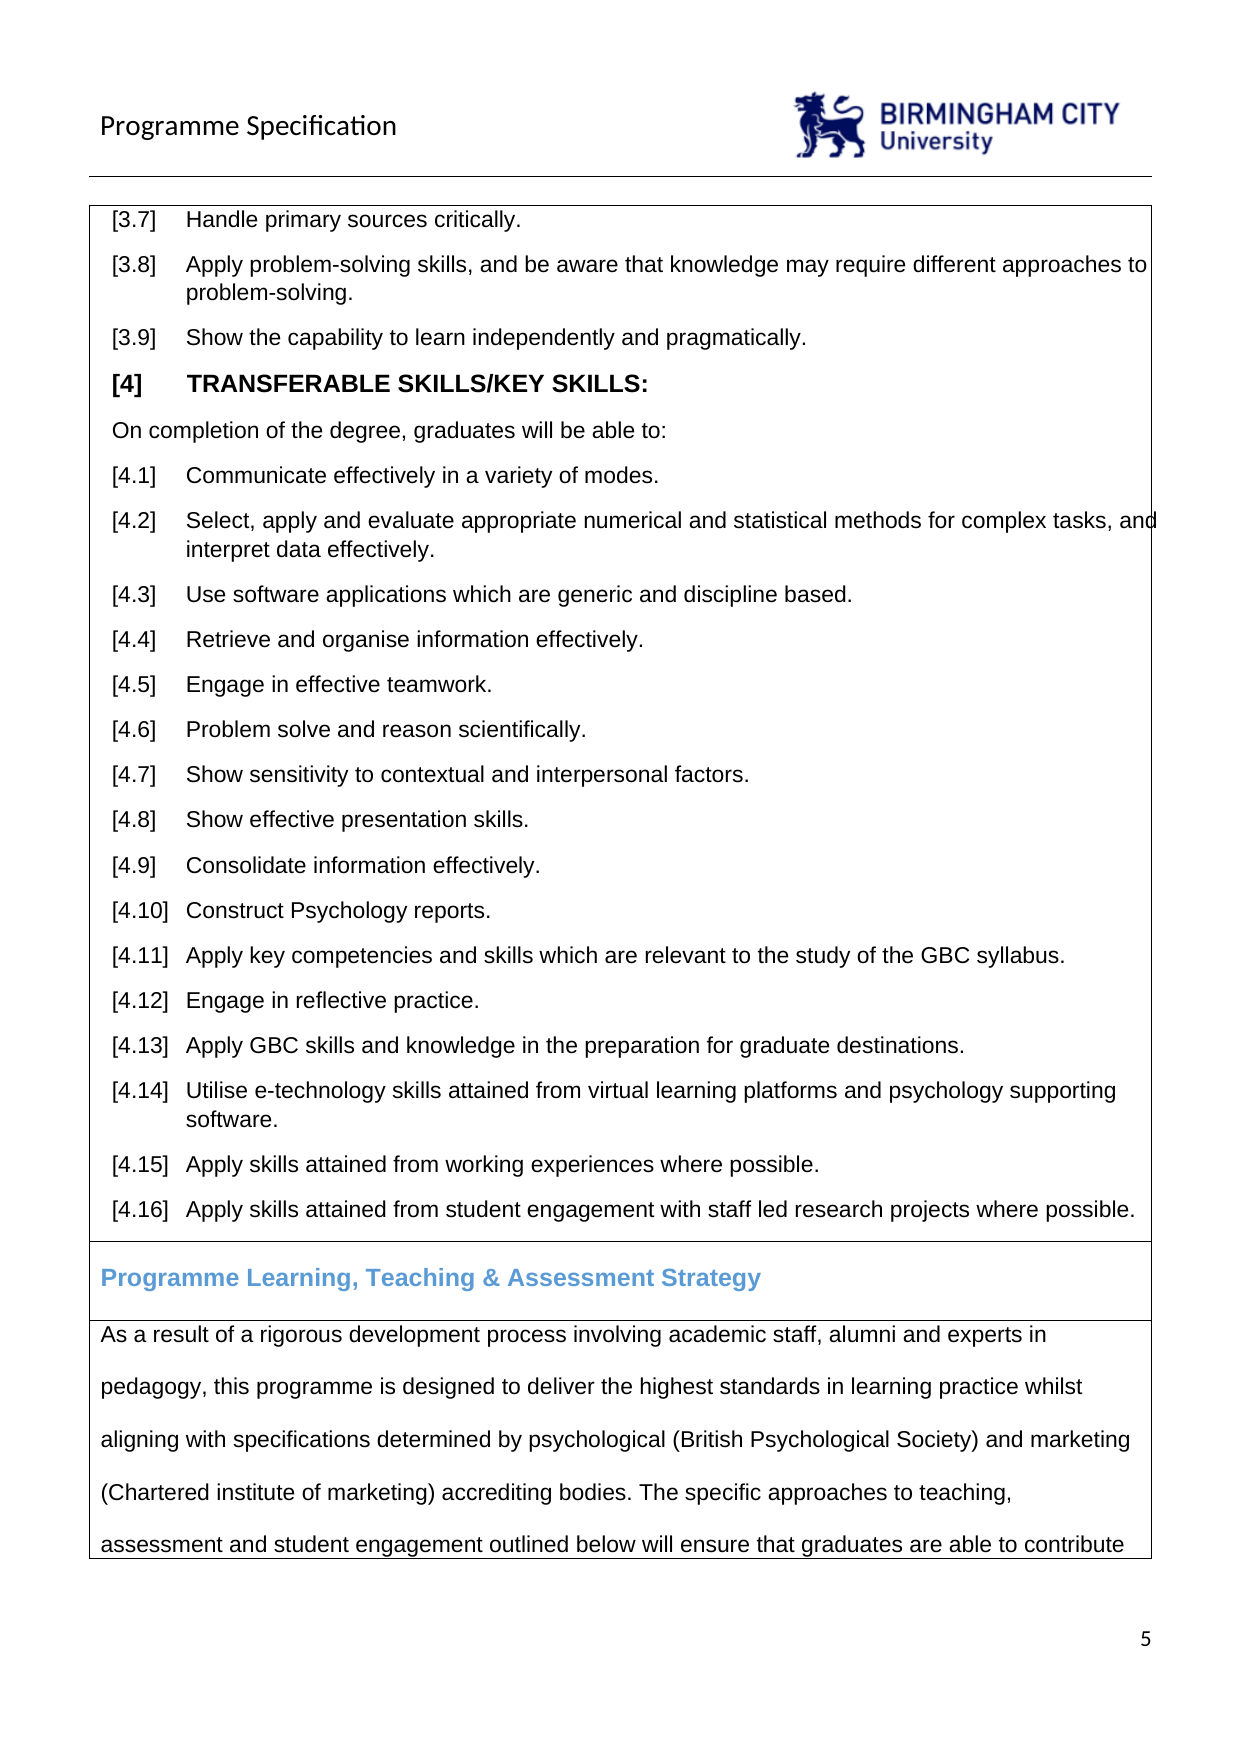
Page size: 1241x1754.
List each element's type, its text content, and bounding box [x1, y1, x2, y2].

table_cell Programme Learning, Teaching & Assessment Strategy [90, 1242, 1151, 1319]
picture [772, 73, 1141, 176]
